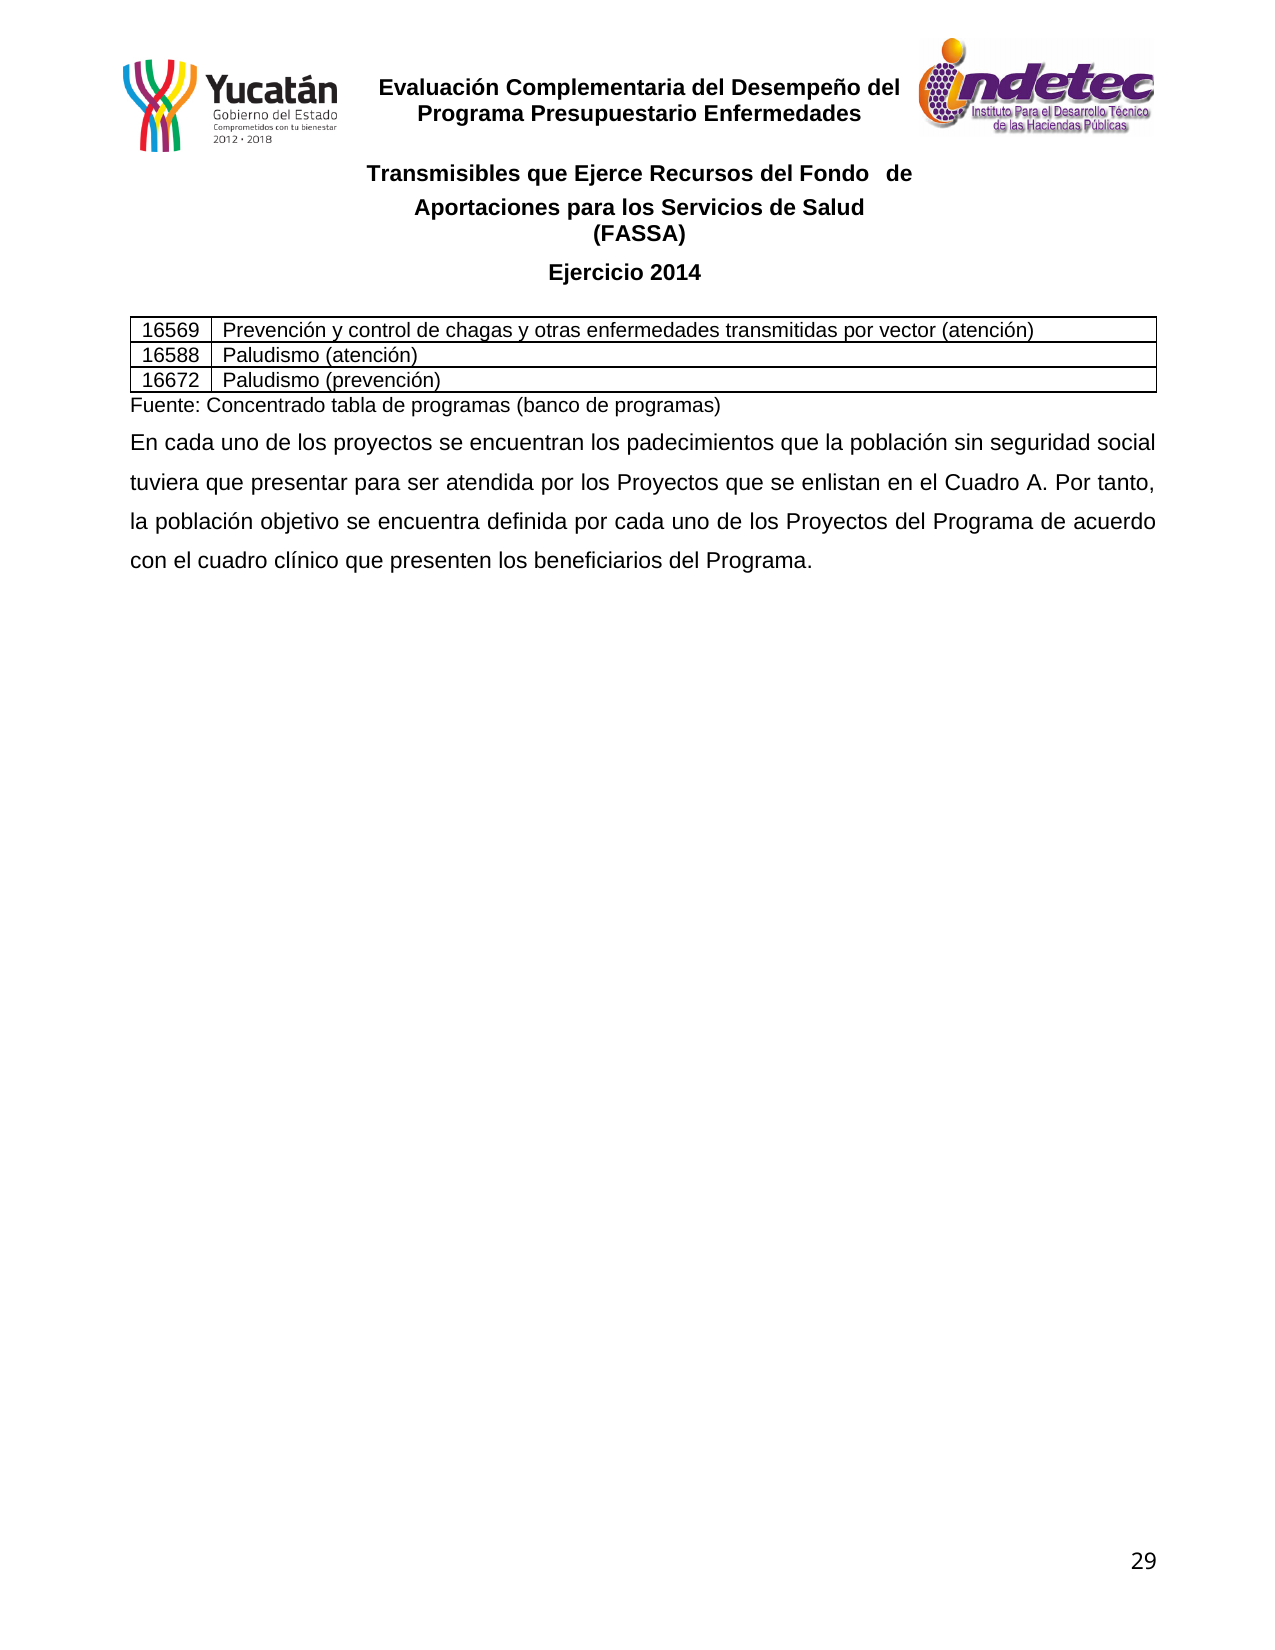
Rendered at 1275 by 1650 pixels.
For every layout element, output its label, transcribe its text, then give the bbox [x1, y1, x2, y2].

table_cell Paludismo (atención) [212, 343, 1156, 366]
table_cell 16672 [131, 368, 211, 391]
picture [918, 38, 1154, 137]
text En cada uno de los proyectos se encuentran los padecimientos que la población sin seguridad social tuviera que presentar para ser atendida por los Proyectos que se enlistan en el Cuadro A. Por tanto, la población objetivo se encuentra definida por cada uno de los Proyectos del Programa de acuerdo con el cuadro clínico que presenten los beneficiarios del Programa. [130, 429, 1157, 574]
table_cell Paludismo (prevención) [212, 368, 1156, 391]
text Fuente: Concentrado tabla de programas (banco de programas) [130, 393, 1157, 416]
table_cell 16588 [131, 343, 211, 366]
table_cell Prevención y control de chagas y otras enfermedades transmitidas por vector (atención) [212, 318, 1156, 341]
table_cell 16569 [131, 318, 211, 341]
picture [101, 12, 358, 199]
